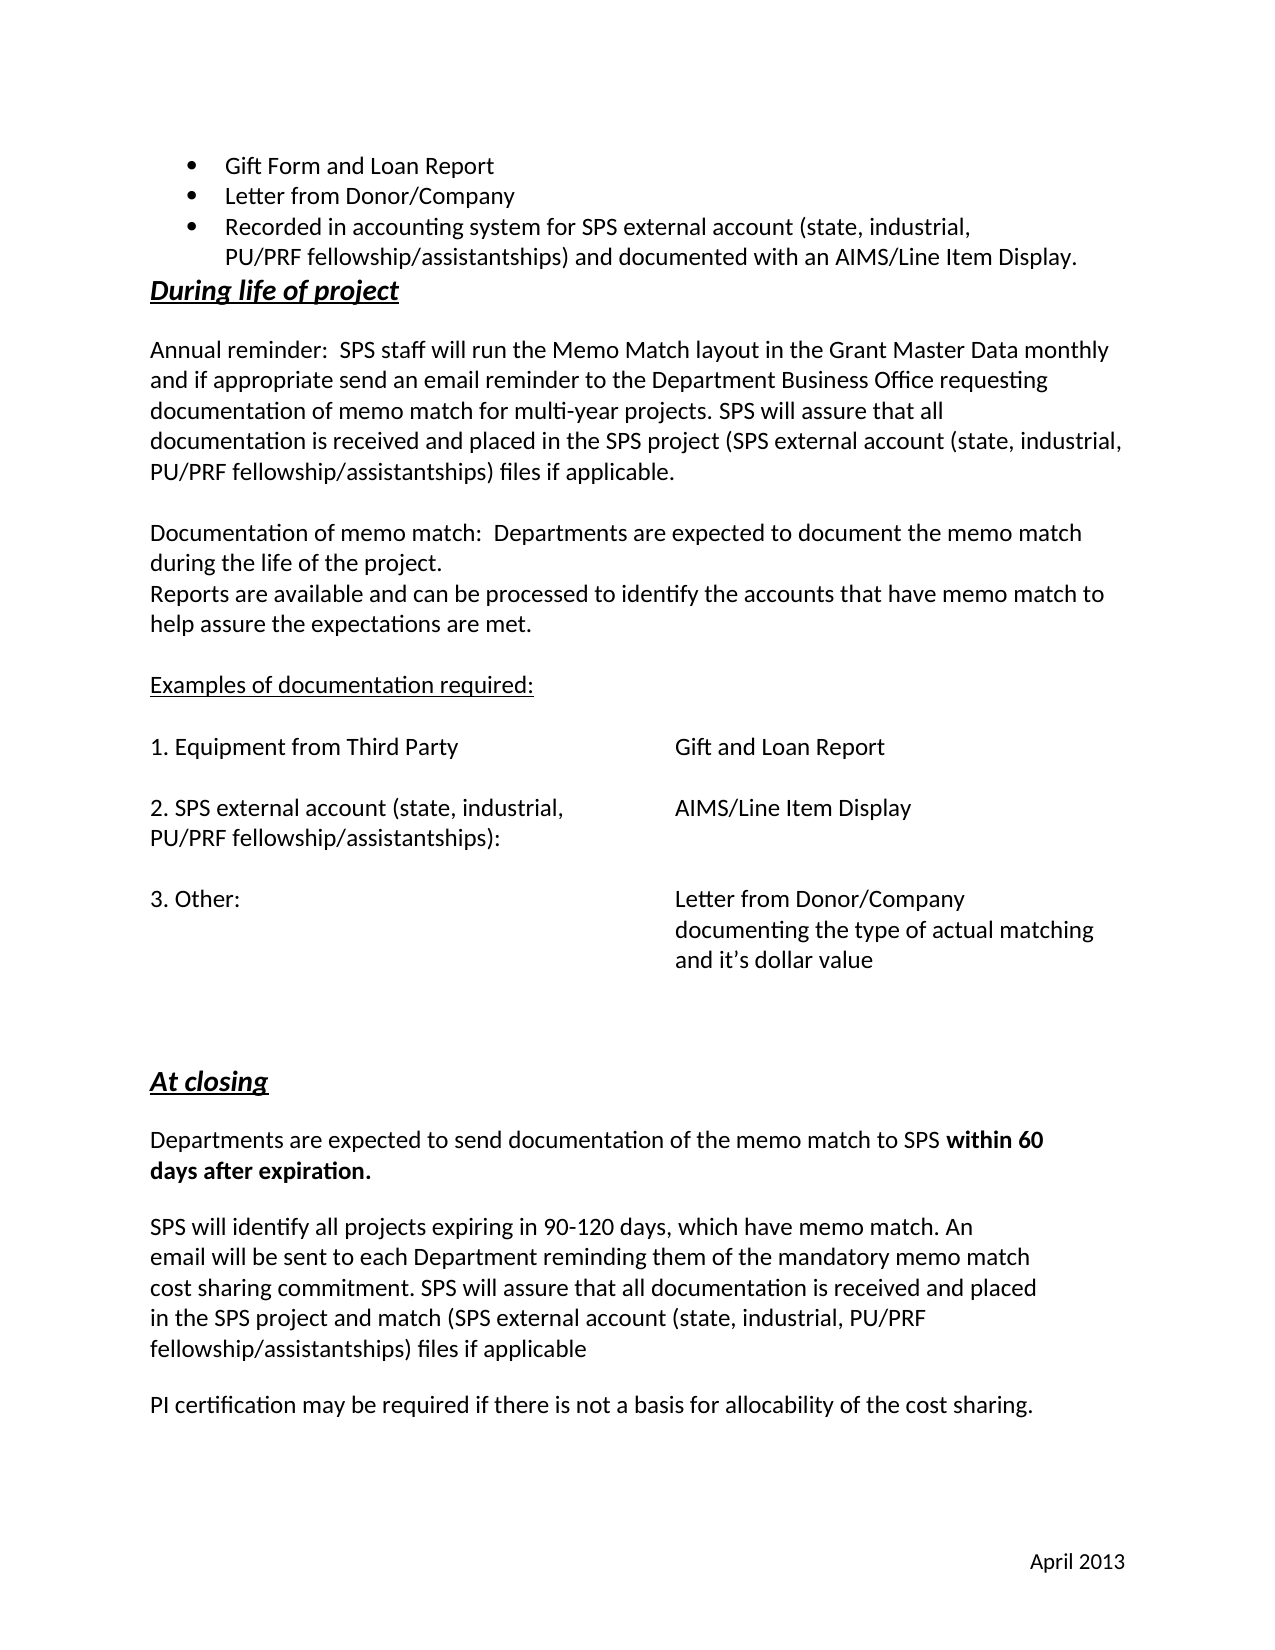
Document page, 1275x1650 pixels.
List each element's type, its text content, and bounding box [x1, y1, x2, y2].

text 1. Equipment from Third Party Gift and Loan Report [150, 731, 1125, 761]
text documenting the type of actual matching [600, 914, 1125, 944]
text PI certification may be required if there is not a basis for allocability of the cost sharing. [150, 1389, 1125, 1419]
text and it’s dollar value [600, 944, 1125, 975]
text documentation is received and placed in the SPS project (SPS external account (state, industrial, PU/PRF fellowship/assistantships) files if applicable. [150, 425, 1125, 486]
list PU/PRF fellowship/assistantships) and documented with an AIMS/Line Item Display. [225, 242, 1125, 272]
text days after expiration. [150, 1155, 1125, 1186]
text SPS will identify all projects expiring in 90-120 days, which have memo match. An [150, 1211, 1125, 1241]
list Letter from Donor/Company [187, 181, 1125, 211]
text PU/PRF fellowship/assistantships): [150, 822, 1125, 853]
text fellowship/assistantships) files if applicable [150, 1333, 1125, 1363]
list Gift Form and Loan Report [187, 150, 1125, 181]
text cost sharing commitment. SPS will assure that all documentation is received and placed [150, 1272, 1125, 1302]
text Reports are available and can be processed to identify the accounts that have memo match to help assure the expectations are met. [150, 578, 1125, 639]
text 2. SPS external account (state, industrial, AIMS/Line Item Display [150, 792, 1125, 822]
text At closing [150, 1063, 1125, 1098]
text in the SPS project and match (SPS external account (state, industrial, PU/PRF [150, 1302, 1125, 1333]
text Documentation of memo match: Departments are expected to document the memo match during the life of the project. [150, 517, 1125, 578]
list Recorded in accounting system for SPS external account (state, industrial, [187, 211, 1125, 242]
text email will be sent to each Department reminding them of the mandatory memo match [150, 1241, 1125, 1272]
text 3. Other: Letter from Donor/Company [150, 883, 1125, 914]
text During life of project [150, 272, 1125, 308]
text Examples of documentation required: [150, 669, 1125, 700]
text Departments are expected to send documentation of the memo match to SPS within 60 [150, 1124, 1125, 1155]
text Annual reminder: SPS staff will run the Memo Match layout in the Grant Master Data monthly and if appropriate send an email reminder to the Department Business Office requesting documentation of memo match for multi-year projects. SPS will assure that all [150, 334, 1125, 425]
